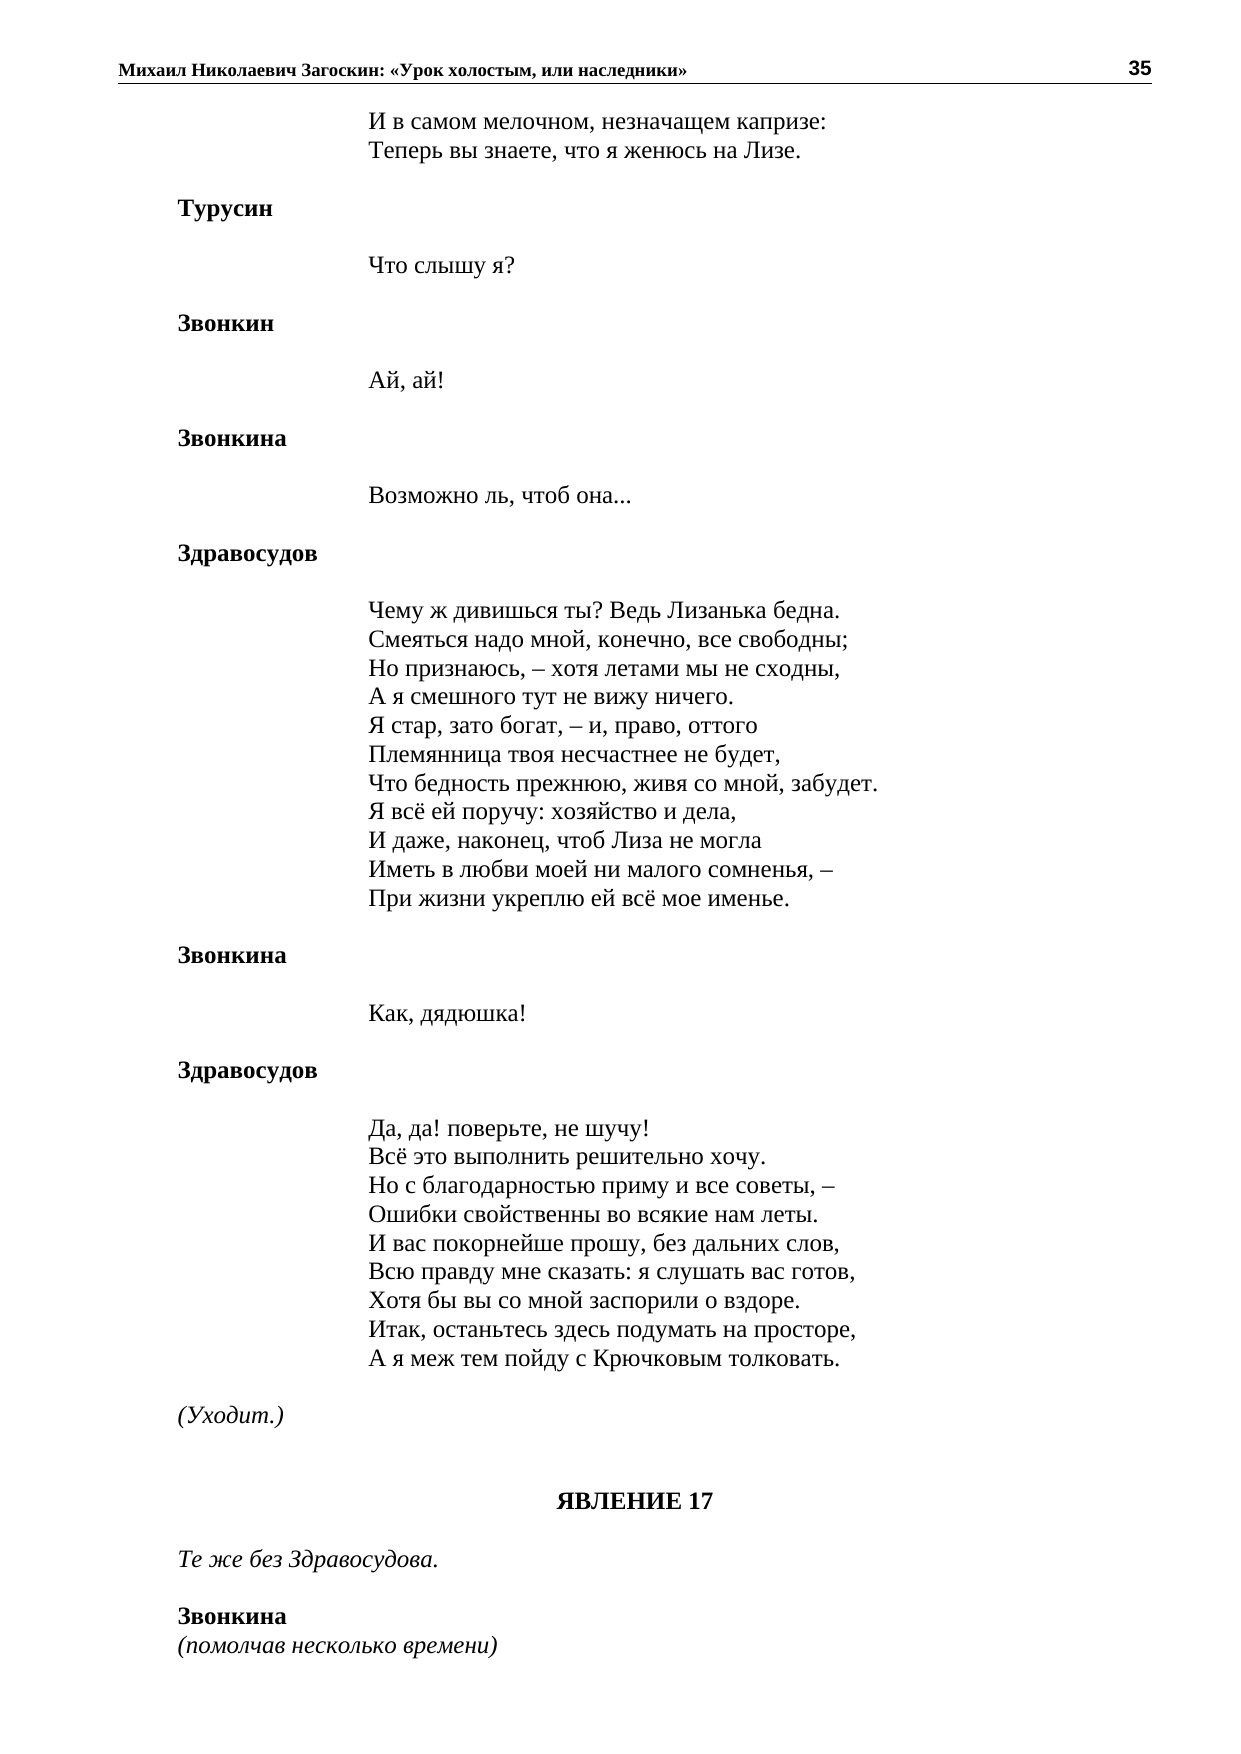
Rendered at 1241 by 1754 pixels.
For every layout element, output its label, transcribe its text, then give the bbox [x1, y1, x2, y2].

text (Уходит.) [118, 1400, 1152, 1429]
text Я стар, зато богат, – и, право, оттого [326, 710, 1089, 739]
text Ай, ай! [326, 365, 1089, 394]
text Здравосудов [118, 1055, 1152, 1084]
text Всю правду мне сказать: я слушать вас готов, [326, 1256, 1089, 1285]
text Что слышу я? [326, 250, 1089, 279]
text Звонкин [118, 308, 1152, 336]
text А я меж тем пойду с Крючковым толковать. [326, 1343, 1089, 1371]
text И даже, наконец, чтоб Лиза не могла [326, 825, 1089, 854]
text Итак, останьтесь здесь подумать на просторе, [326, 1314, 1089, 1343]
text Турусин [118, 193, 1152, 221]
text Чему ж дивишься ты? Ведь Лизанька бедна. [326, 595, 1089, 624]
text Здравосудов [118, 538, 1152, 566]
text Всё это выполнить решительно хочу. [326, 1141, 1089, 1170]
text Как, дядюшка! [326, 998, 1089, 1026]
text И в самом мелочном, незначащем капризе: [326, 106, 1089, 135]
text Ошибки свойственны во всякие нам леты. [326, 1199, 1089, 1228]
text Но с благодарностью приму и все советы, – [326, 1170, 1089, 1199]
text Теперь вы знаете, что я женюсь на Лизе. [326, 135, 1089, 164]
text Я всё ей поручу: хозяйство и дела, [326, 796, 1089, 825]
text При жизни укреплю ей всё мое именье. [326, 883, 1089, 911]
text А я смешного тут не вижу ничего. [326, 681, 1089, 710]
text Но признаюсь, – хотя летами мы не сходны, [326, 653, 1089, 681]
text Те же без Здравосудова. [118, 1544, 1152, 1573]
text (помолчав несколько времени) [118, 1630, 1152, 1659]
text Звонкина [118, 1601, 1152, 1630]
text Что бедность прежнюю, живя со мной, забудет. [326, 768, 1089, 796]
text Звонкина [118, 940, 1152, 969]
text И вас покорнейше прошу, без дальних слов, [326, 1228, 1089, 1256]
text Возможно ль, чтоб она... [326, 480, 1089, 509]
text Звонкина [118, 423, 1152, 451]
subtitle ЯВЛЕНИЕ 17 [118, 1486, 1152, 1515]
text Да, да! поверьте, не шучу! [326, 1113, 1089, 1141]
text Смеяться надо мной, конечно, все свободны; [326, 624, 1089, 653]
text Иметь в любви моей ни малого сомненья, – [326, 854, 1089, 883]
text Хотя бы вы со мной заспорили о вздоре. [326, 1285, 1089, 1314]
text Племянница твоя несчастнее не будет, [326, 739, 1089, 768]
